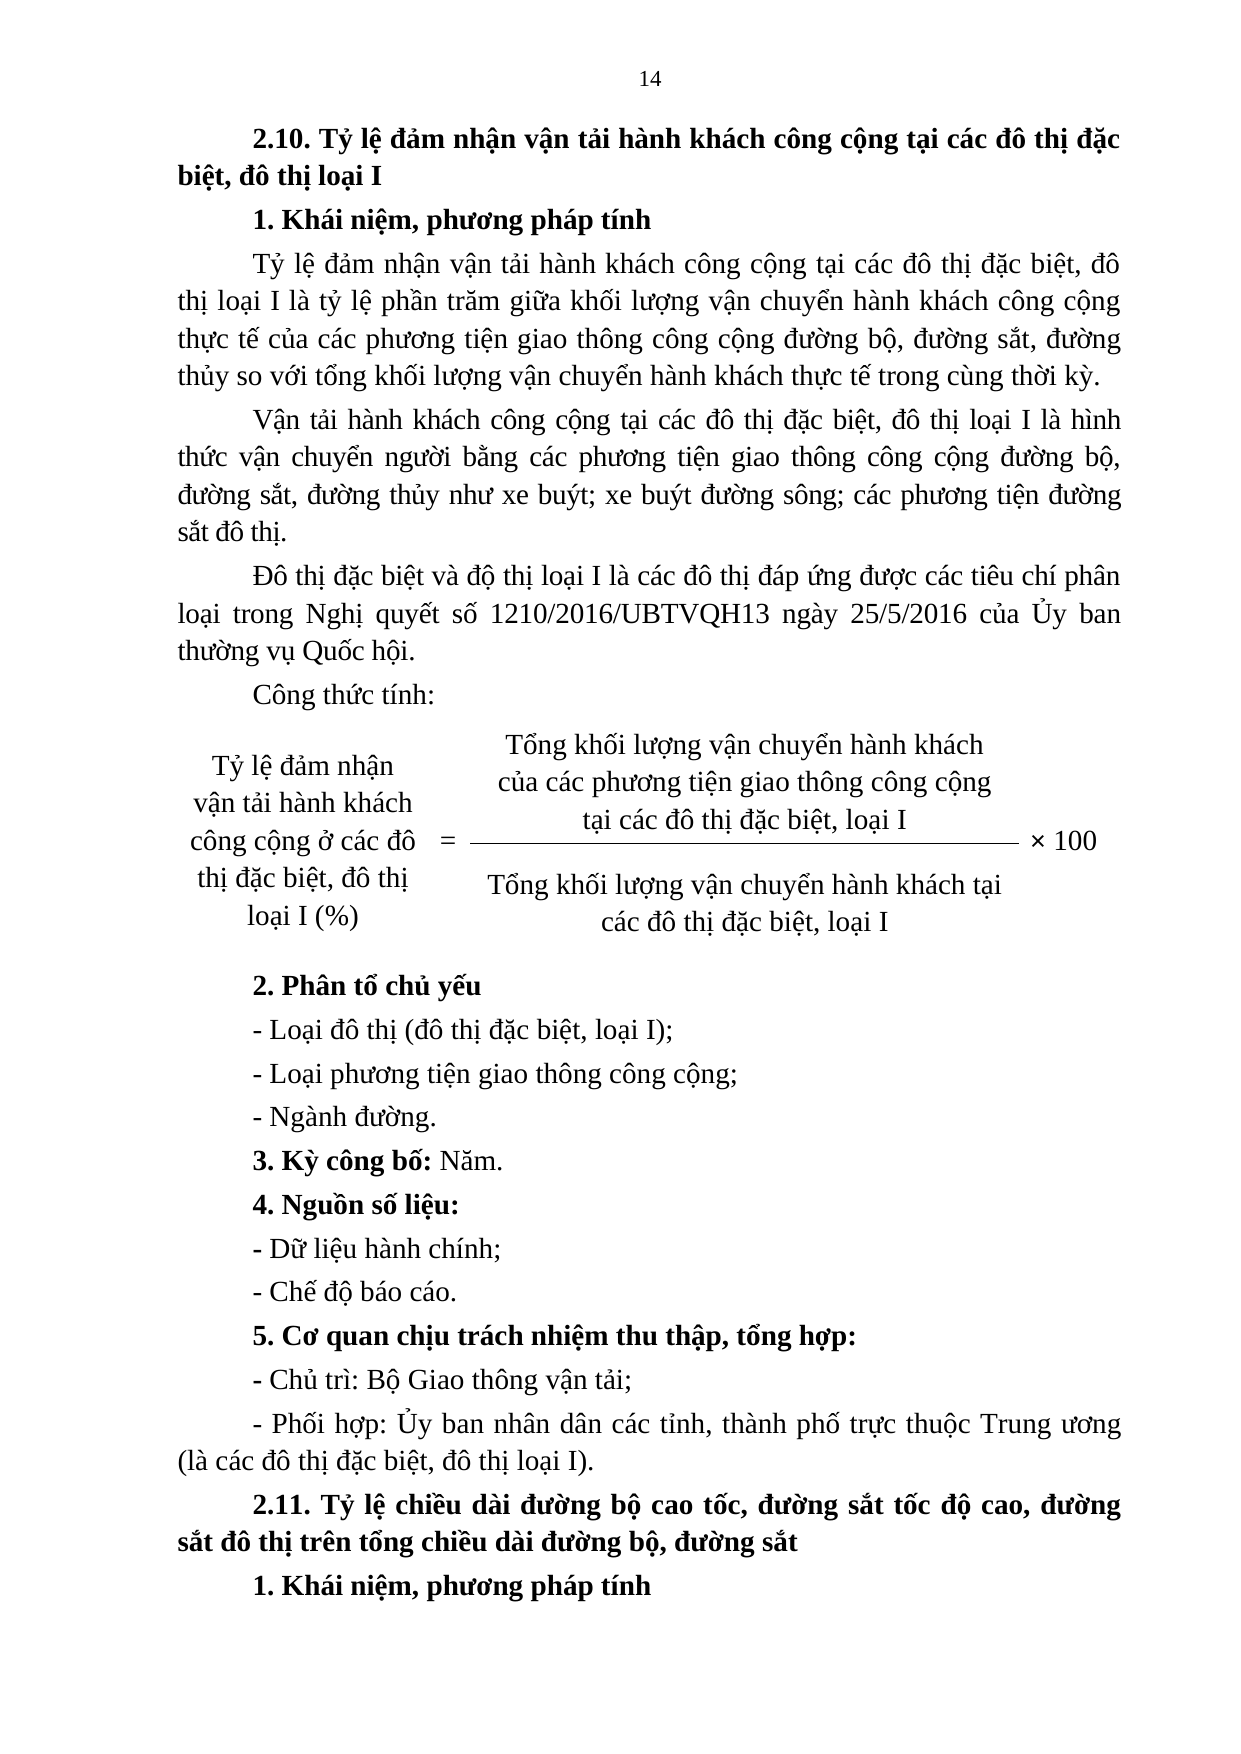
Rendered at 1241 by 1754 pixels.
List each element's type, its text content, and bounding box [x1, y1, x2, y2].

text 1. Khái niệm, phương pháp tính [177, 1566, 1122, 1603]
text 4. Nguồn số liệu: [177, 1184, 1122, 1222]
text - Loại phương tiện giao thông công cộng; [177, 1053, 1122, 1091]
text 3. Kỳ công bố: Năm. [177, 1141, 1122, 1178]
text - Ngành đường. [177, 1097, 1122, 1134]
table_header × 100 [1019, 718, 1122, 959]
text - Loại đô thị (đô thị đặc biệt, loại I); [177, 1009, 1122, 1047]
table_header = [428, 718, 470, 959]
table_header Tổng khối lượng vận chuyển hành khách của các phương tiện giao thông công cộng tại các đô thị đặc biệt, loại I [470, 718, 1019, 843]
text - Chủ trì: Bộ Giao thông vận tải; [177, 1359, 1122, 1397]
text Đô thị đặc biệt và độ thị loại I là các đô thị đáp ứng được các tiêu chí phân loại trong Nghị quyết số 1210/2016/UBTVQH13 ngày 25/5/2016 của Ủy ban thường vụ Quốc hội. [177, 556, 1122, 668]
text 5. Cơ quan chịu trách nhiệm thu thập, tổng hợp: [177, 1316, 1122, 1353]
text 1. Khái niệm, phương pháp tính [177, 199, 1122, 237]
text - Chế độ báo cáo. [177, 1272, 1122, 1309]
text 2. Phân tổ chủ yếu [177, 966, 1122, 1003]
text Vận tải hành khách công cộng tại các đô thị đặc biệt, đô thị loại I là hình thức vận chuyển người bằng các phương tiện giao thông công cộng đường bộ, đường sắt, đường thủy như xe buýt; xe buýt đường sông; các phương tiện đường sắt đô thị. [177, 399, 1122, 549]
table_cell Tổng khối lượng vận chuyển hành khách tại các đô thị đặc biệt, loại I [470, 844, 1019, 959]
text - Phối hợp: Ủy ban nhân dân các tỉnh, thành phố trực thuộc Trung ương (là các đô thị đặc biệt, đô thị loại I). [177, 1403, 1122, 1478]
text Công thức tính: [177, 674, 1122, 712]
text 2.10. Tỷ lệ đảm nhận vận tải hành khách công cộng tại các đô thị đặc biệt, đô thị loại I [177, 118, 1122, 193]
table_header Tỷ lệ đảm nhận vận tải hành khách công cộng ở các đô thị đặc biệt, đô thị loại I (%) [177, 718, 428, 959]
text Tỷ lệ đảm nhận vận tải hành khách công cộng tại các đô thị đặc biệt, đô thị loại I là tỷ lệ phần trăm giữa khối lượng vận chuyển hành khách công cộng thực tế của các phương tiện giao thông công cộng đường bộ, đường sắt, đường thủy so với tổng khối lượng vận chuyển hành khách thực tế trong cùng thời kỳ. [177, 243, 1122, 393]
text 2.11. Tỷ lệ chiều dài đường bộ cao tốc, đường sắt tốc độ cao, đường sắt đô thị trên tổng chiều dài đường bộ, đường sắt [177, 1484, 1122, 1559]
text - Dữ liệu hành chính; [177, 1228, 1122, 1266]
